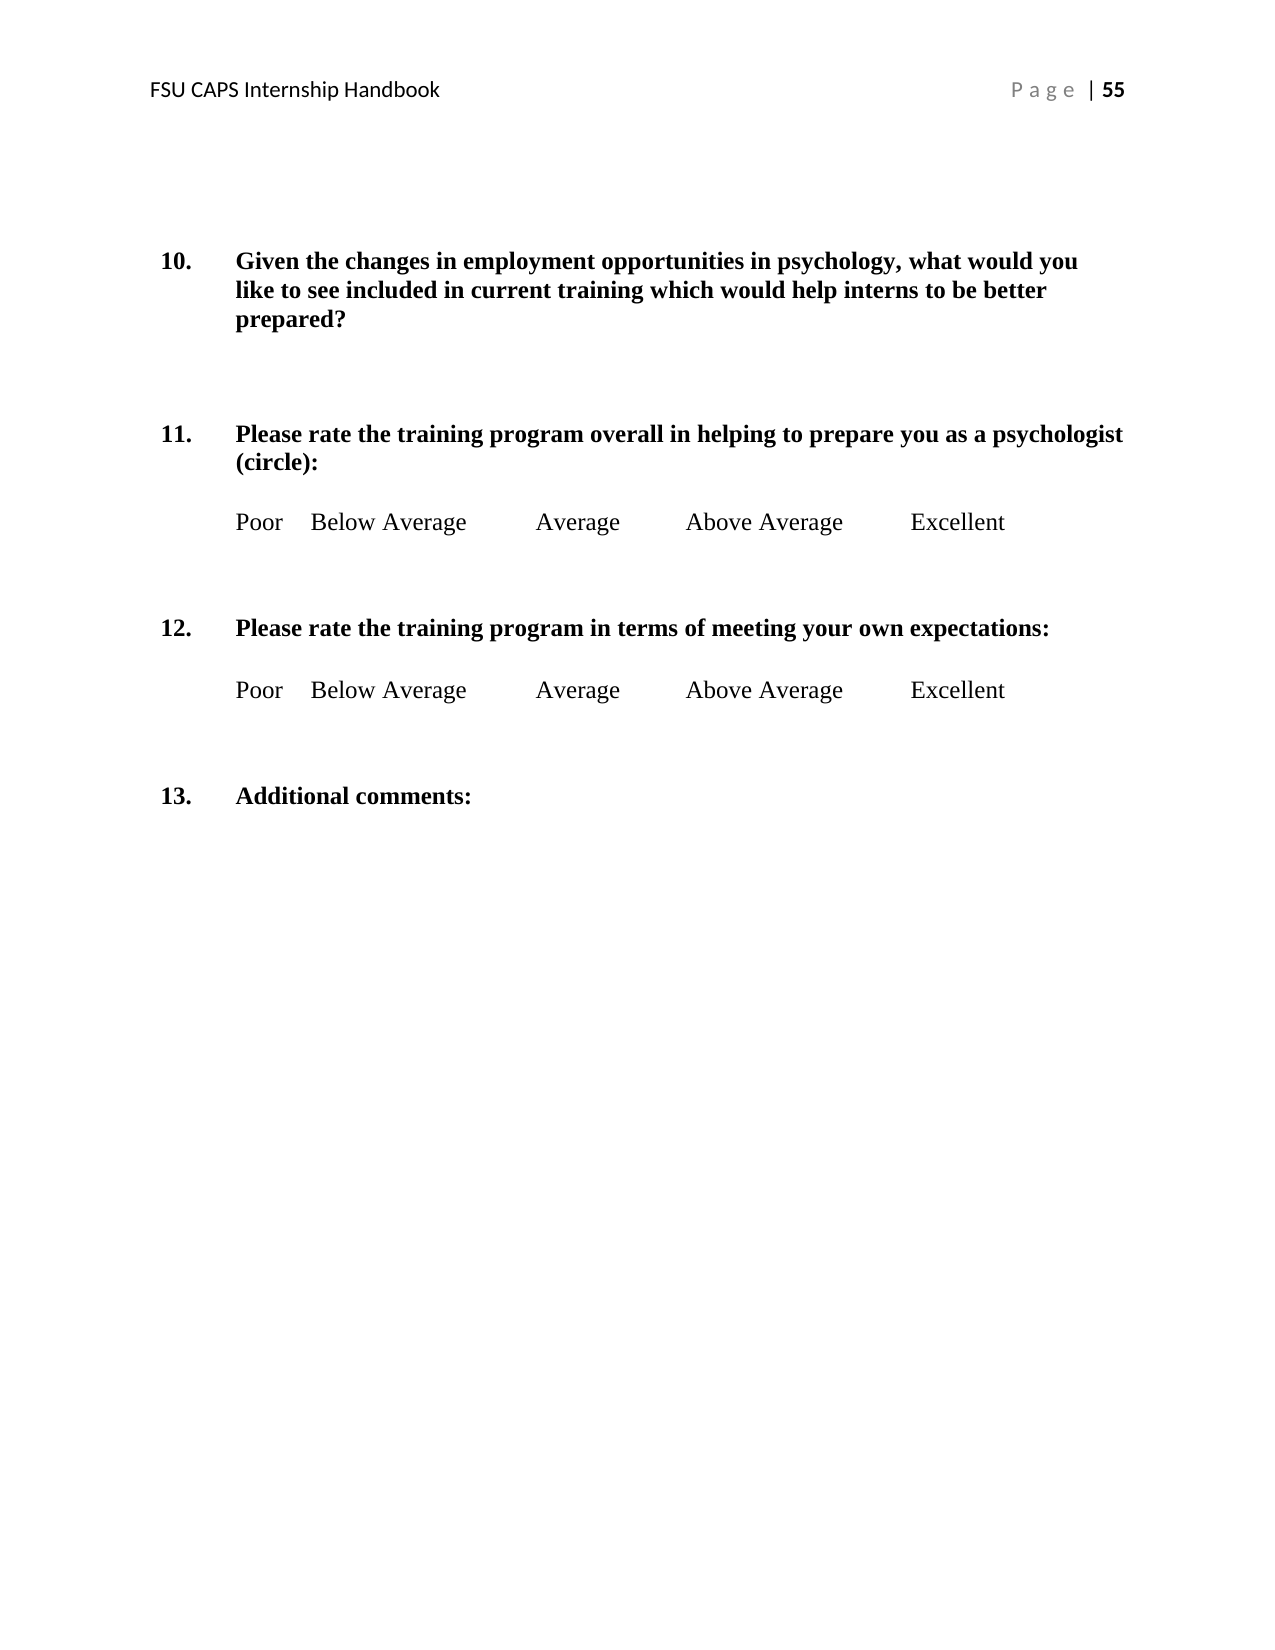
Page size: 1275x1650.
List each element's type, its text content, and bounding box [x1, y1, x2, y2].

text 12. Please rate the training program in terms of meeting your own expectations: [160, 613, 1125, 642]
text Poor Below Average Average Above Average Excellent [235, 507, 1125, 536]
text Poor Below Average Average Above Average Excellent [235, 675, 1125, 704]
text 10. Given the changes in employment opportunities in psychology, what would you like to see included in current training which would help interns to be better prepared? [160, 246, 1081, 332]
text 13. Additional comments: [160, 781, 1125, 810]
text 11. Please rate the training program overall in helping to prepare you as a psychologist (circle): [161, 419, 1125, 476]
